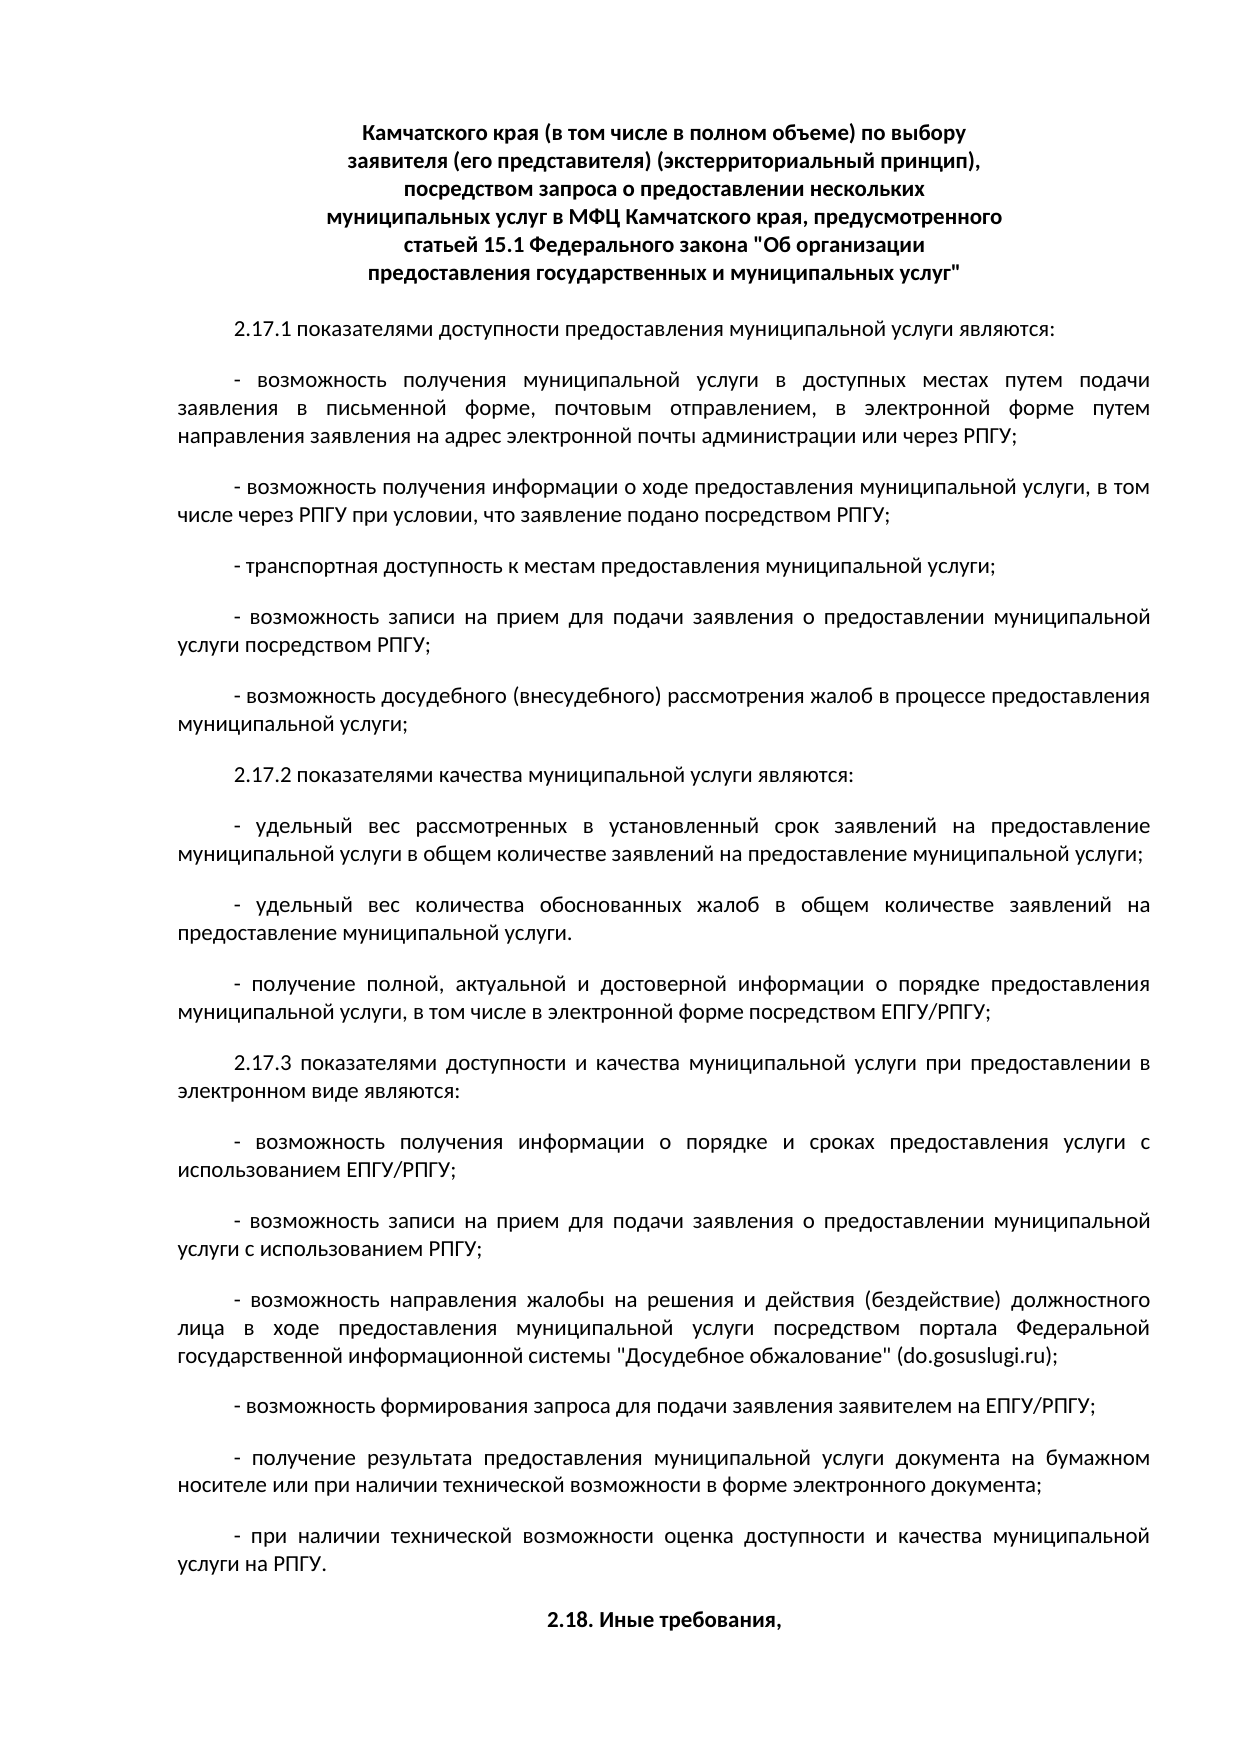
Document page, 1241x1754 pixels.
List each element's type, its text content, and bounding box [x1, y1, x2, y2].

title предоставления государственных и муниципальных услуг" [177, 258, 1152, 286]
text - при наличии технической возможности оценка доступности и качества муниципальной услуги на РПГУ. [177, 1522, 1152, 1578]
text - удельный вес количества обоснованных жалоб в общем количестве заявлений на предоставление муниципальной услуги. [177, 890, 1152, 946]
text - удельный вес рассмотренных в установленный срок заявлений на предоставление муниципальной услуги в общем количестве заявлений на предоставление муниципальной услуги; [177, 811, 1152, 867]
text - возможность получения муниципальной услуги в доступных местах путем подачи заявления в письменной форме, почтовым отправлением, в электронной форме путем направления заявления на адрес электронной почты администрации или через РПГУ; [177, 365, 1152, 449]
title 2.18. Иные требования, [177, 1606, 1152, 1634]
title статьей 15.1 Федерального закона "Об организации [177, 230, 1152, 258]
text - возможность записи на прием для подачи заявления о предоставлении муниципальной услуги посредством РПГУ; [177, 602, 1152, 658]
text 2.17.2 показателями качества муниципальной услуги являются: [177, 760, 1152, 788]
title посредством запроса о предоставлении нескольких [177, 174, 1152, 202]
title Камчатского края (в том числе в полном объеме) по выбору [177, 118, 1152, 146]
text 2.17.3 показателями доступности и качества муниципальной услуги при предоставлении в электронном виде являются: [177, 1048, 1152, 1104]
text - получение результата предоставления муниципальной услуги документа на бумажном носителе или при наличии технической возможности в форме электронного документа; [177, 1443, 1152, 1499]
text - возможность получения информации о ходе предоставления муниципальной услуги, в том числе через РПГУ при условии, что заявление подано посредством РПГУ; [177, 472, 1152, 528]
title муниципальных услуг в МФЦ Камчатского края, предусмотренного [177, 202, 1152, 230]
text - возможность записи на прием для подачи заявления о предоставлении муниципальной услуги с использованием РПГУ; [177, 1206, 1152, 1262]
text - возможность направления жалобы на решения и действия (бездействие) должностного лица в ходе предоставления муниципальной услуги посредством портала Федеральной государственной информационной системы "Досудебное обжалование" (do.gosuslugi.ru); [177, 1285, 1152, 1369]
text 2.17.1 показателями доступности предоставления муниципальной услуги являются: [177, 314, 1152, 342]
text - возможность получения информации о порядке и сроках предоставления услуги с использованием ЕПГУ/РПГУ; [177, 1127, 1152, 1183]
text - получение полной, актуальной и достоверной информации о порядке предоставления муниципальной услуги, в том числе в электронной форме посредством ЕПГУ/РПГУ; [177, 969, 1152, 1025]
text - возможность формирования запроса для подачи заявления заявителем на ЕПГУ/РПГУ; [177, 1392, 1152, 1420]
text - возможность досудебного (внесудебного) рассмотрения жалоб в процессе предоставления муниципальной услуги; [177, 681, 1152, 737]
text - транспортная доступность к местам предоставления муниципальной услуги; [177, 551, 1152, 579]
title заявителя (его представителя) (экстерриториальный принцип), [177, 146, 1152, 174]
